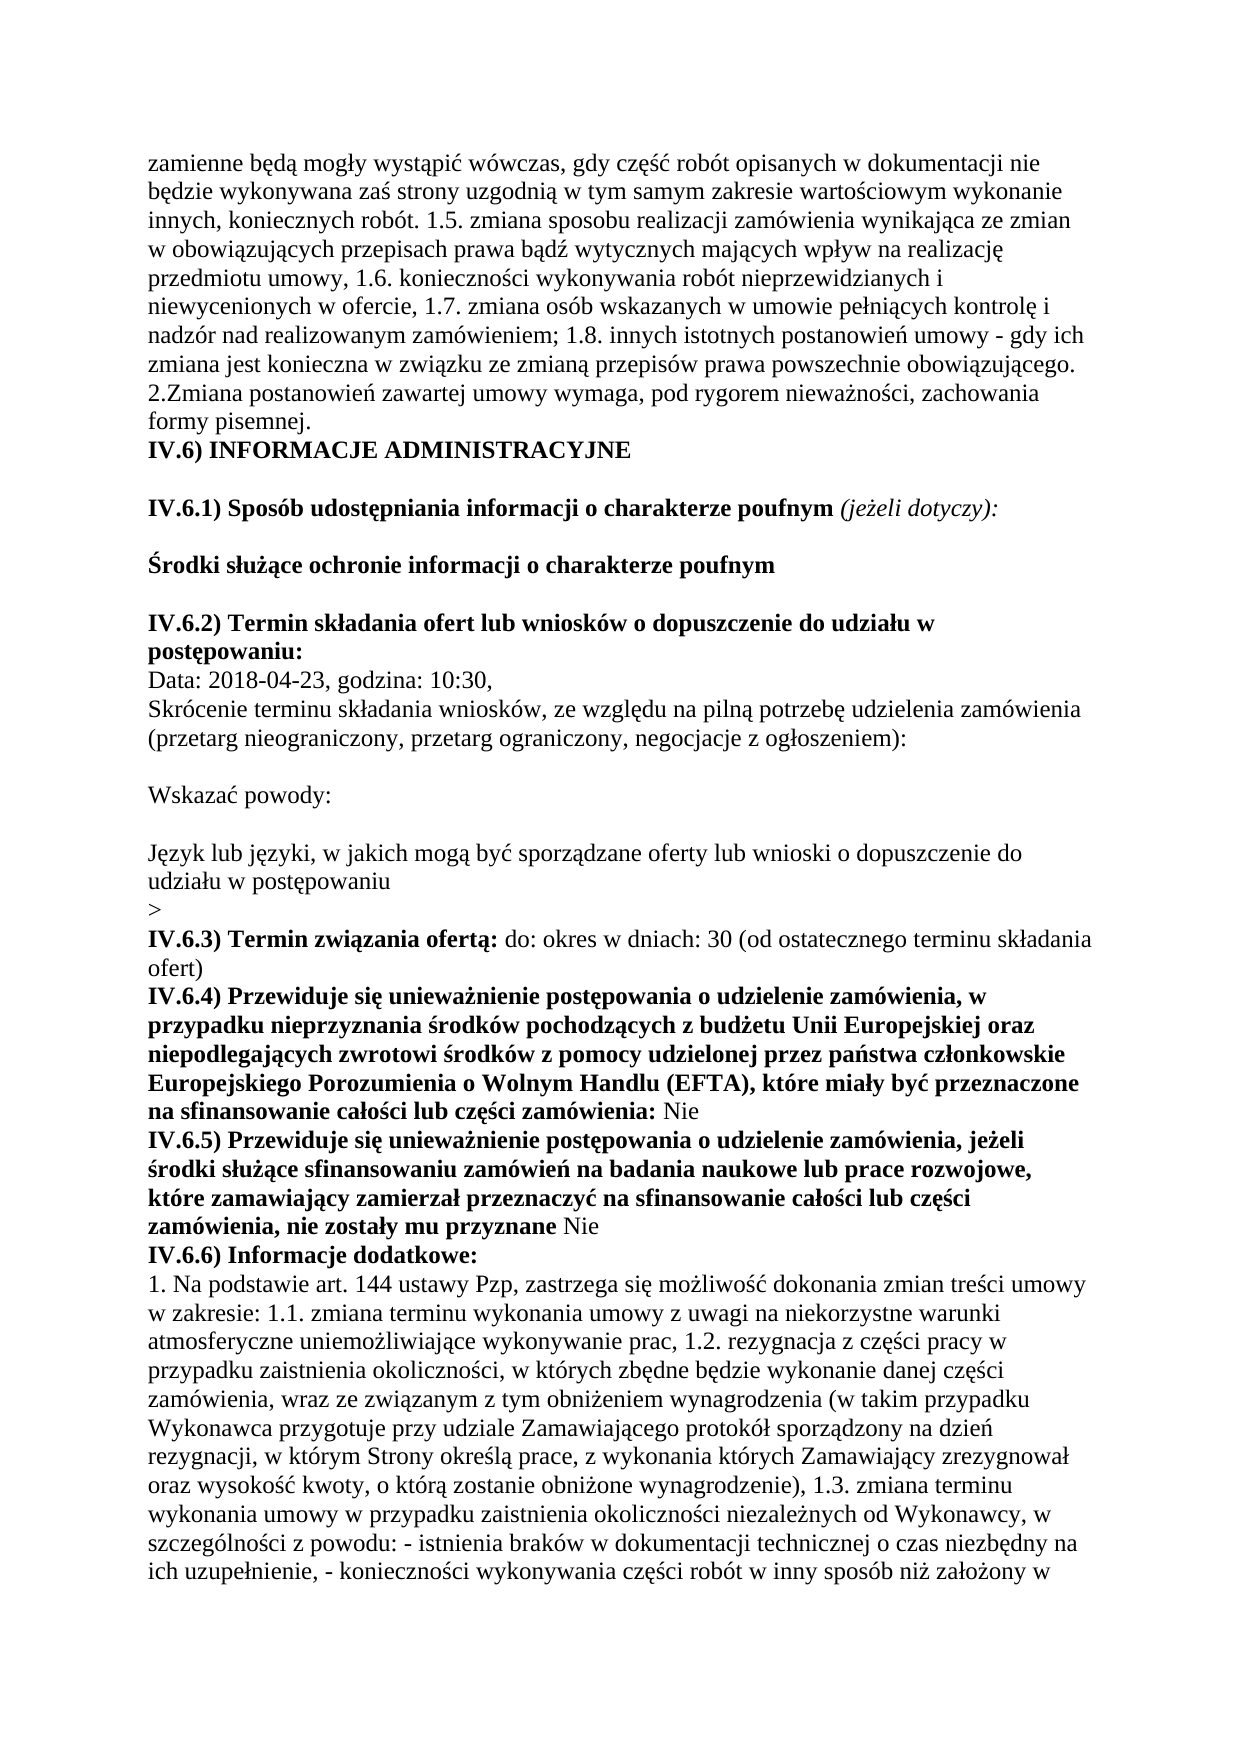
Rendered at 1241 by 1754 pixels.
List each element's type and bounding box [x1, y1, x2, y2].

text [148, 148, 1093, 1585]
